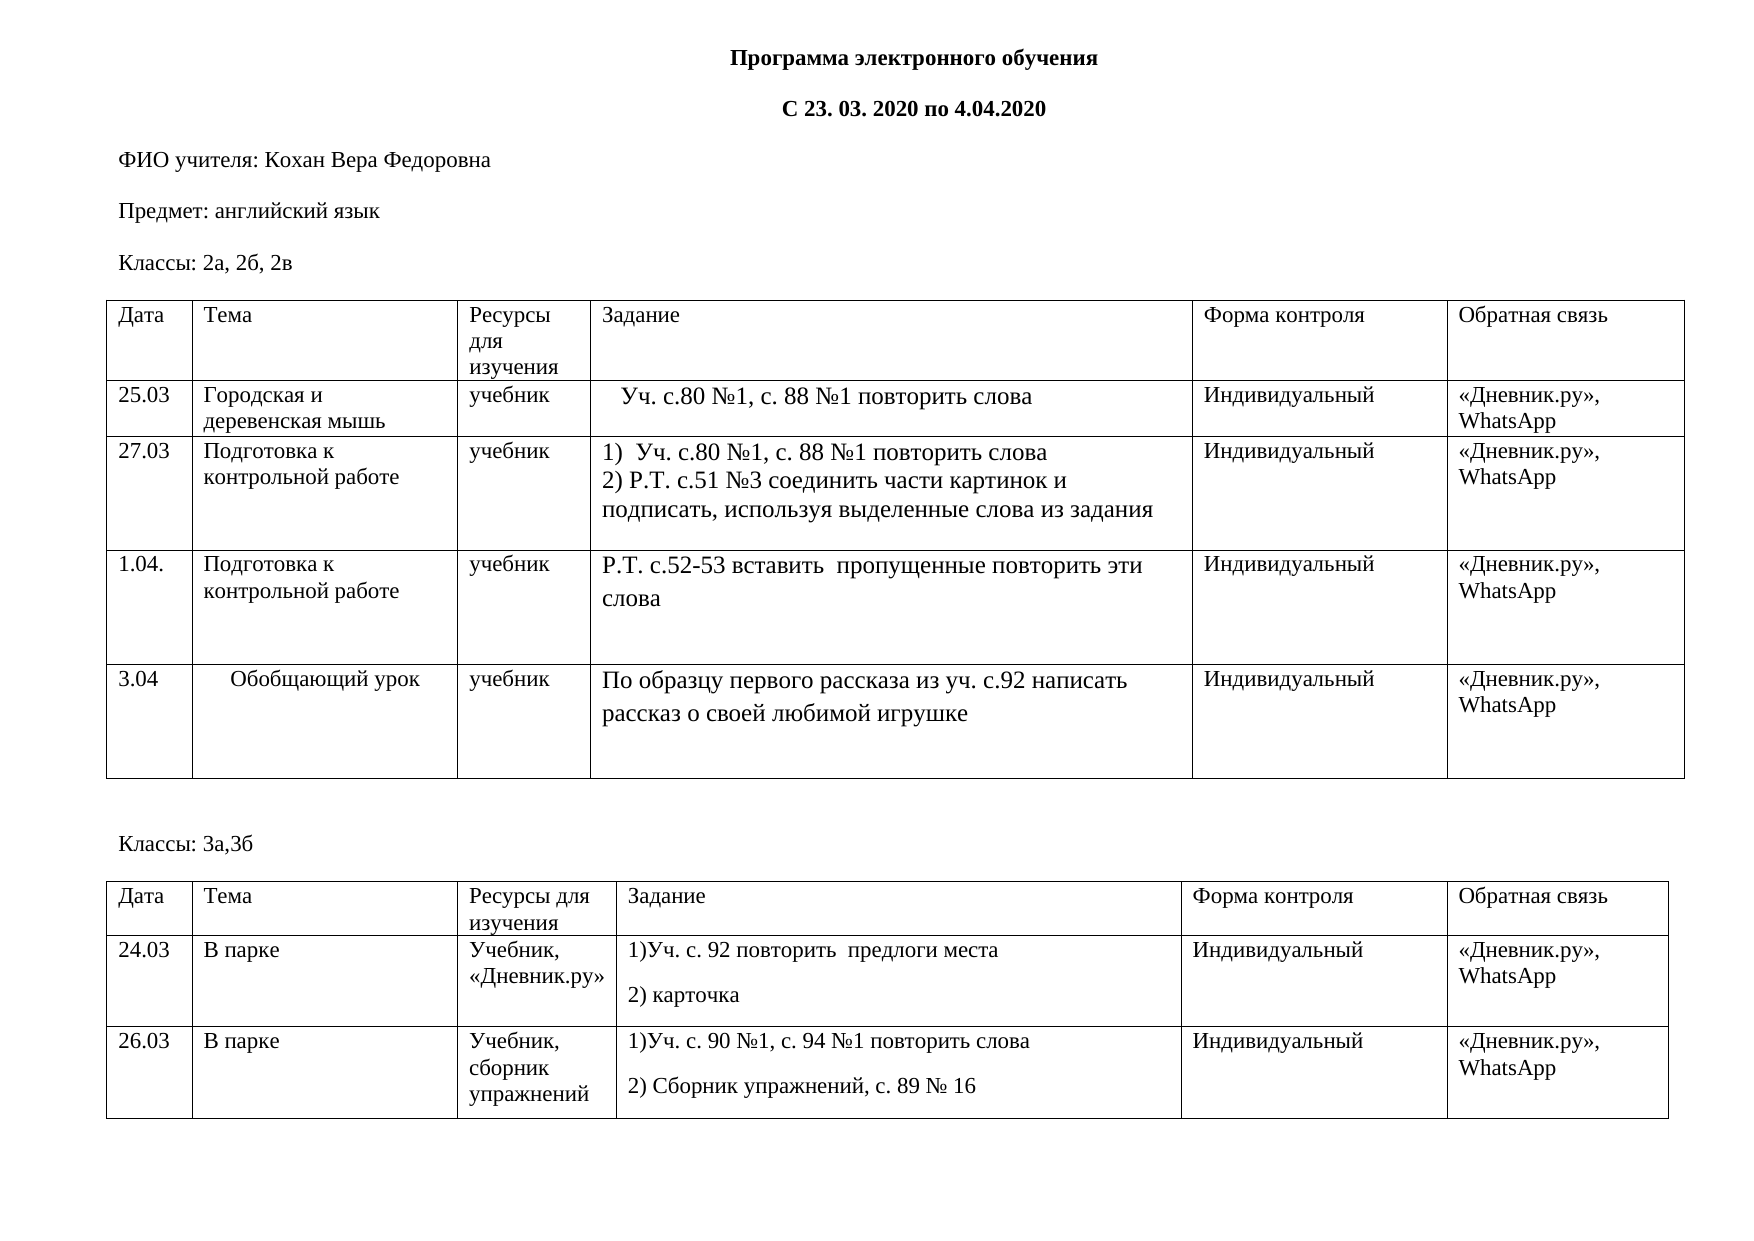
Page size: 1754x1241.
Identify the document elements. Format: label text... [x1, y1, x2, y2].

table_cell «Дневник.ру», WhatsApp [1448, 381, 1684, 436]
table_cell 1) Уч. с.80 №1, с. 88 №1 повторить слова 2) Р.Т. с.51 №3 соединить части картинок и подписать, используя выделенные слова из задания [591, 437, 1192, 549]
table_cell 27.03 [107, 437, 192, 549]
table_cell Обобщающий урок [193, 665, 457, 778]
table_cell Уч. с.80 №1, с. 88 №1 повторить слова [591, 381, 1192, 436]
table_cell По образцу первого рассказа из уч. с.92 написать рассказ о своей любимой игрушке [591, 665, 1192, 778]
text Программа электронного обучения [118, 44, 1709, 71]
table_cell учебник [458, 437, 590, 549]
table_cell 3.04 [107, 665, 192, 778]
table_cell Подготовка к контрольной работе [193, 551, 457, 664]
text Классы: 2а, 2б, 2в [118, 248, 1709, 275]
table_cell В парке [193, 1027, 457, 1117]
table_cell Индивидуальный [1193, 437, 1447, 549]
text ФИО учителя: Кохан Вера Федоровна [118, 146, 1709, 173]
table_cell 26.03 [107, 1027, 192, 1117]
table_cell Индивидуальный [1193, 665, 1447, 778]
table_cell «Дневник.ру», WhatsApp [1448, 551, 1684, 664]
table_cell 1)Уч. с. 92 повторить предлоги места 2) карточка [617, 936, 1181, 1026]
text Классы: 3а,3б [118, 830, 1709, 856]
table_cell Городская и деревенская мышь [193, 381, 457, 436]
table_header Дата [107, 882, 192, 935]
table_header Ресурсы для изучения [458, 882, 616, 935]
table_cell Р.Т. с.52-53 вставить пропущенные повторить эти слова [591, 551, 1192, 664]
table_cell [1448, 1027, 1668, 1117]
table_header Задание [591, 301, 1192, 380]
table_header Форма контроля [1193, 301, 1447, 380]
text Предмет: английский язык [118, 197, 1709, 224]
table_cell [617, 1027, 1181, 1117]
table_cell учебник [458, 381, 590, 436]
table_cell В парке [193, 936, 457, 1026]
table_cell учебник [458, 551, 590, 664]
table_cell Подготовка к контрольной работе [193, 437, 457, 549]
table_header Тема [193, 882, 457, 935]
table_header Обратная связь [1448, 882, 1668, 935]
table_cell 1.04. [107, 551, 192, 664]
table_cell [458, 1027, 616, 1117]
table_cell Индивидуальный [1193, 381, 1447, 436]
table_cell учебник [458, 665, 590, 778]
table_cell Индивидуальный [1182, 936, 1447, 1026]
table_cell «Дневник.ру», WhatsApp [1448, 936, 1668, 1026]
table_header Задание [617, 882, 1181, 935]
table_header Дата [107, 301, 192, 380]
table_cell «Дневник.ру», WhatsApp [1448, 437, 1684, 549]
table_cell Индивидуальный [1193, 551, 1447, 664]
text С 23. 03. 2020 по 4.04.2020 [118, 95, 1709, 122]
table_cell Учебник, «Дневник.ру» [458, 936, 616, 1026]
table_cell 24.03 [107, 936, 192, 1026]
table_header Форма контроля [1182, 882, 1447, 935]
table_cell 25.03 [107, 381, 192, 436]
table_header Ресурсы для изучения [458, 301, 590, 380]
table_header Тема [193, 301, 457, 380]
table_cell «Дневник.ру», WhatsApp [1448, 665, 1684, 778]
table_cell Индивидуальный [1182, 1027, 1447, 1117]
table_header Обратная связь [1448, 301, 1684, 380]
